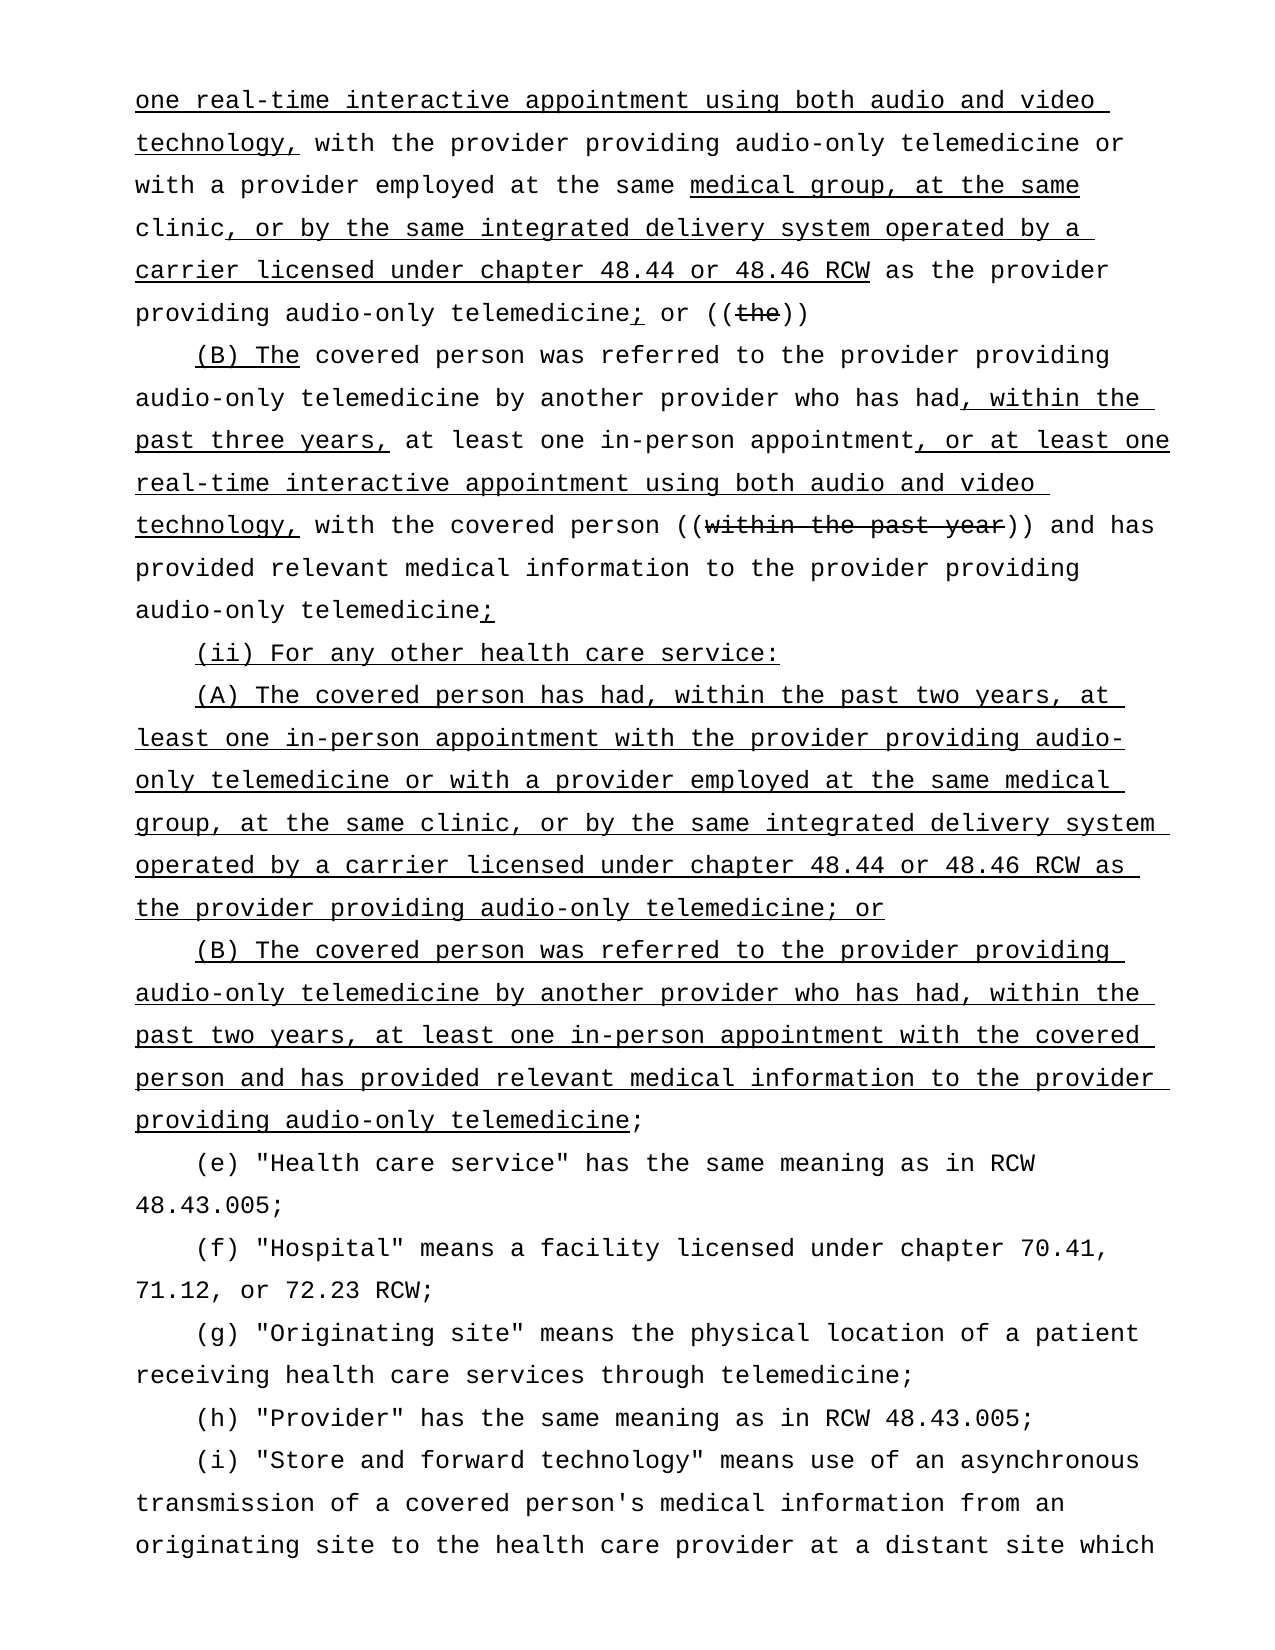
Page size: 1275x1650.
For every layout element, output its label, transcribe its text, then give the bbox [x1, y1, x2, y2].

text (B) The covered person was referred to the provider providing audio-only telemedicine by another provider who has had, within the past two years, at least one in-person appointment with the covered person and has provided relevant medical information to the provider providing audio-only telemedicine; [135, 1090, 1170, 1137]
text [135, 75, 1170, 330]
text (A) The covered person has had, within the past two years, at least one in-person appointment with the provider providing audio-only telemedicine or with a provider employed at the same medical group, at the same clinic, or by the same integrated delivery system operated by a carrier licensed under chapter 48.44 or 48.46 RCW as the provider providing audio-only telemedicine; or [135, 670, 1170, 834]
text (A) The covered person has had, within the past two years, at least one in-person appointment with the provider providing audio-only telemedicine or with a provider employed at the same medical group, at the same clinic, or by the same integrated delivery system operated by a carrier licensed under chapter 48.44 or 48.46 RCW as the provider providing audio-only telemedicine; or [135, 835, 1170, 925]
text (h) "Provider" has the same meaning as in RCW 48.43.005; [135, 1392, 1170, 1435]
text (B) The covered person was referred to the provider providing audio-only telemedicine by another provider who has had, within the past two years, at least one in-person appointment with the covered person and has provided relevant medical information to the provider providing audio-only telemedicine; [135, 925, 1170, 1089]
text (g) "Originating site" means the physical location of a patient receiving health care services through telemedicine; [135, 1307, 1170, 1392]
text (e) "Health care service" has the same meaning as in RCW 48.43.005; [135, 1137, 1170, 1222]
text (B) The covered person was referred to the provider providing audio-only telemedicine by another provider who has had, within the past three years, at least one in-person appointment, or at least one real-time interactive appointment using both audio and video technology, with the covered person ((within the past year)) and has provided relevant medical information to the provider providing audio-only telemedicine; [135, 330, 1170, 627]
text (f) "Hospital" means a facility licensed under chapter 70.41, 71.12, or 72.23 RCW; [135, 1222, 1170, 1307]
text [135, 1435, 1170, 1562]
text (ii) For any other health care service: [135, 627, 1170, 670]
